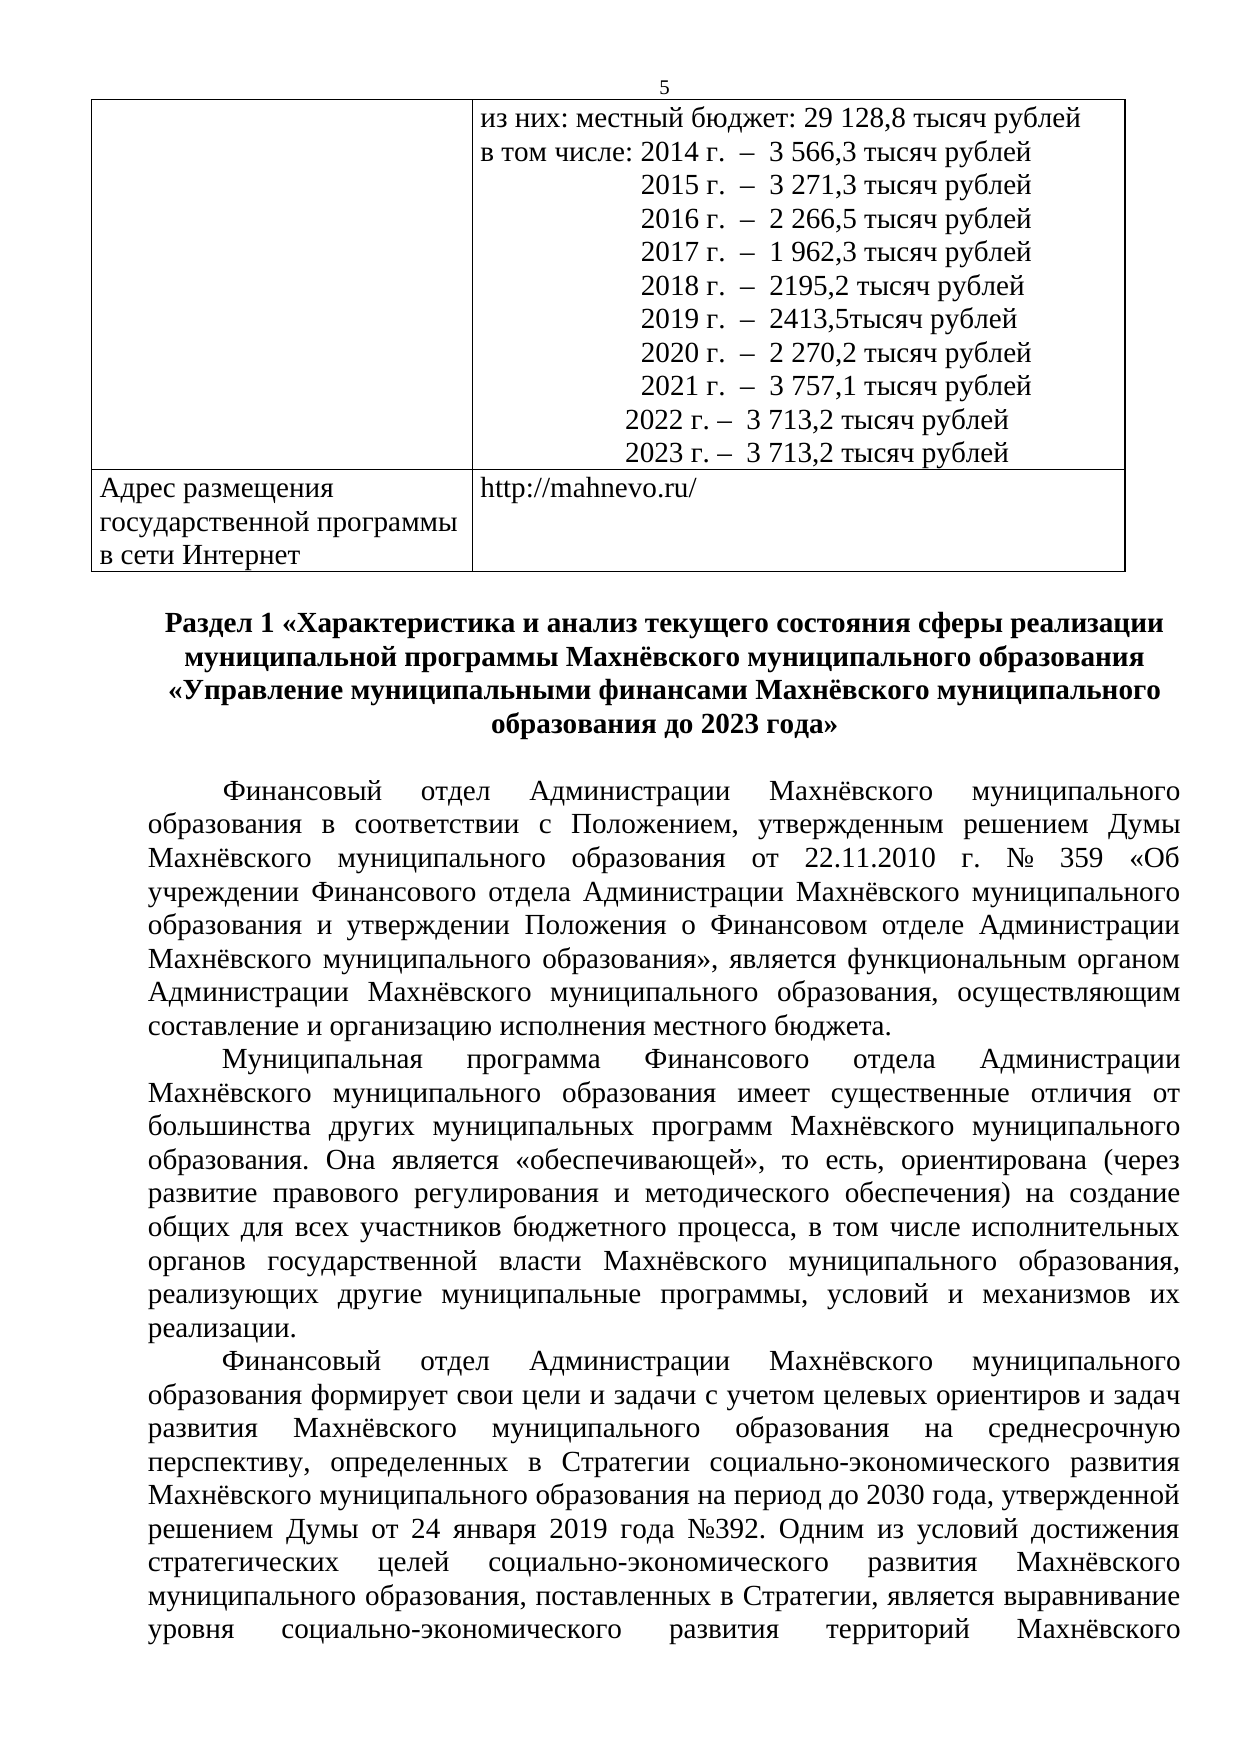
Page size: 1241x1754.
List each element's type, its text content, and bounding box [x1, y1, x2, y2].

table_cell Адрес размещения государственной программы в сети Интернет [92, 470, 472, 571]
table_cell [92, 100, 472, 469]
table_cell http://mahnevo.ru/ [473, 470, 1124, 571]
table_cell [473, 100, 1124, 469]
text Финансовый отдел Администрации Махнёвского муниципального образования в соответствии с Положением, утвержденным решением Думы Махнёвского муниципального образования от 22.11.2010 г. № 359 «Об учреждении Финансового отдела Администрации Махнёвского муниципального образования и утверждении Положения о Финансовом отделе Администрации Махнёвского муниципального образования», является функциональным органом Администрации Махнёвского муниципального образования, осуществляющим составление и организацию исполнения местного бюджета. [148, 773, 1181, 1041]
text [148, 1343, 1181, 1645]
text Муниципальная программа Финансового отдела Администрации Махнёвского муниципального образования имеет существенные отличия от большинства других муниципальных программ Махнёвского муниципального образования. Она является «обеспечивающей», то есть, ориентирована (через развитие правового регулирования и методического обеспечения) на создание общих для всех участников бюджетного процесса, в том числе исполнительных органов государственной власти Махнёвского муниципального образования, реализующих другие муниципальные программы, условий и механизмов их реализации. [148, 1041, 1181, 1343]
text Раздел 1 «Характеристика и анализ текущего состояния сферы реализации муниципальной программы Махнёвского муниципального образования «Управление муниципальными финансами Махнёвского муниципального образования до 2023 года» [148, 605, 1181, 739]
